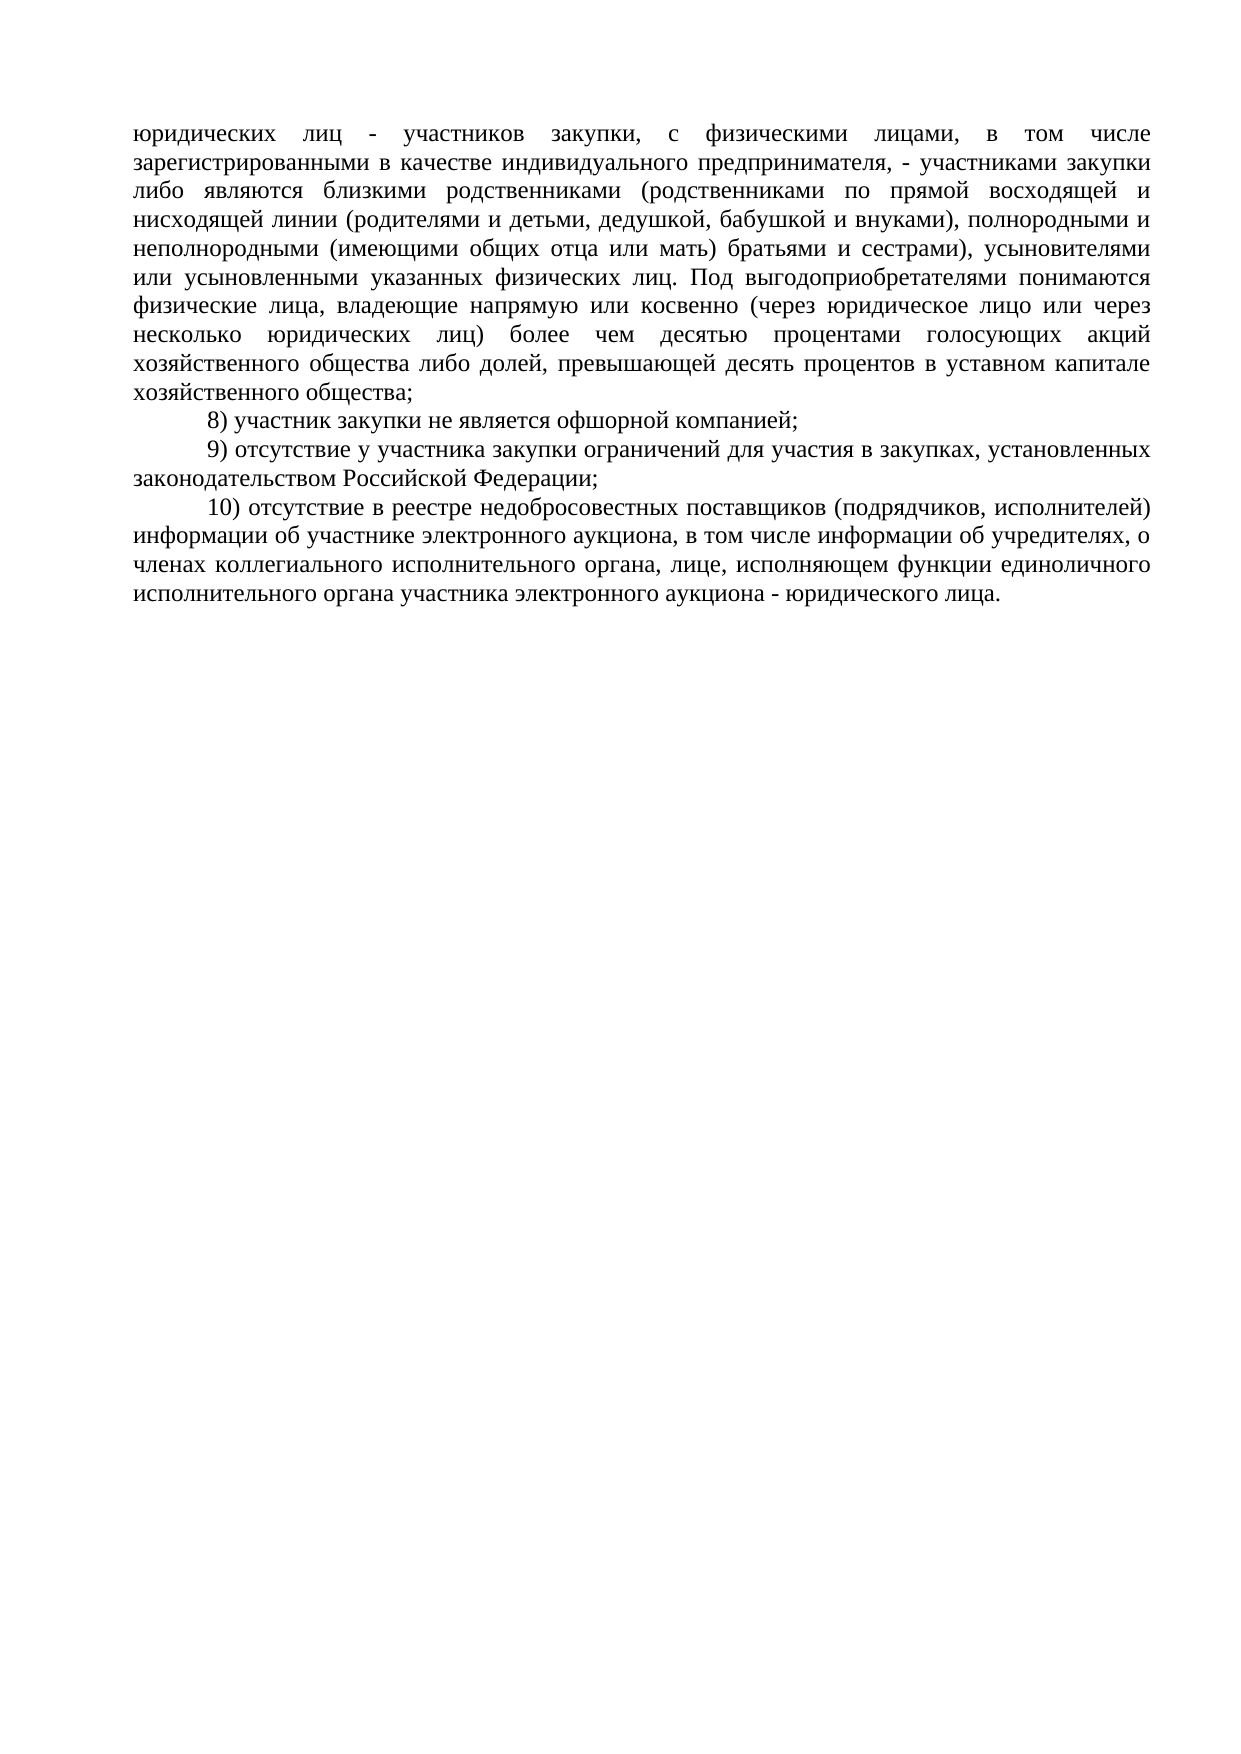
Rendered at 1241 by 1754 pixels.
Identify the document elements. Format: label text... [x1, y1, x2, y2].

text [133, 118, 1152, 406]
text 9) отсутствие у участника закупки ограничений для участия в закупках, установленных законодательством Российской Федерации; [133, 434, 1152, 492]
text 8) участник закупки не является офшорной компанией; [133, 406, 1152, 434]
text 10) отсутствие в реестре недобросовестных поставщиков (подрядчиков, исполнителей) информации об участнике электронного аукциона, в том числе информации об учредителях, о членах коллегиального исполнительного органа, лице, исполняющем функции единоличного исполнительного органа участника электронного аукциона - юридического лица. [133, 492, 1152, 607]
